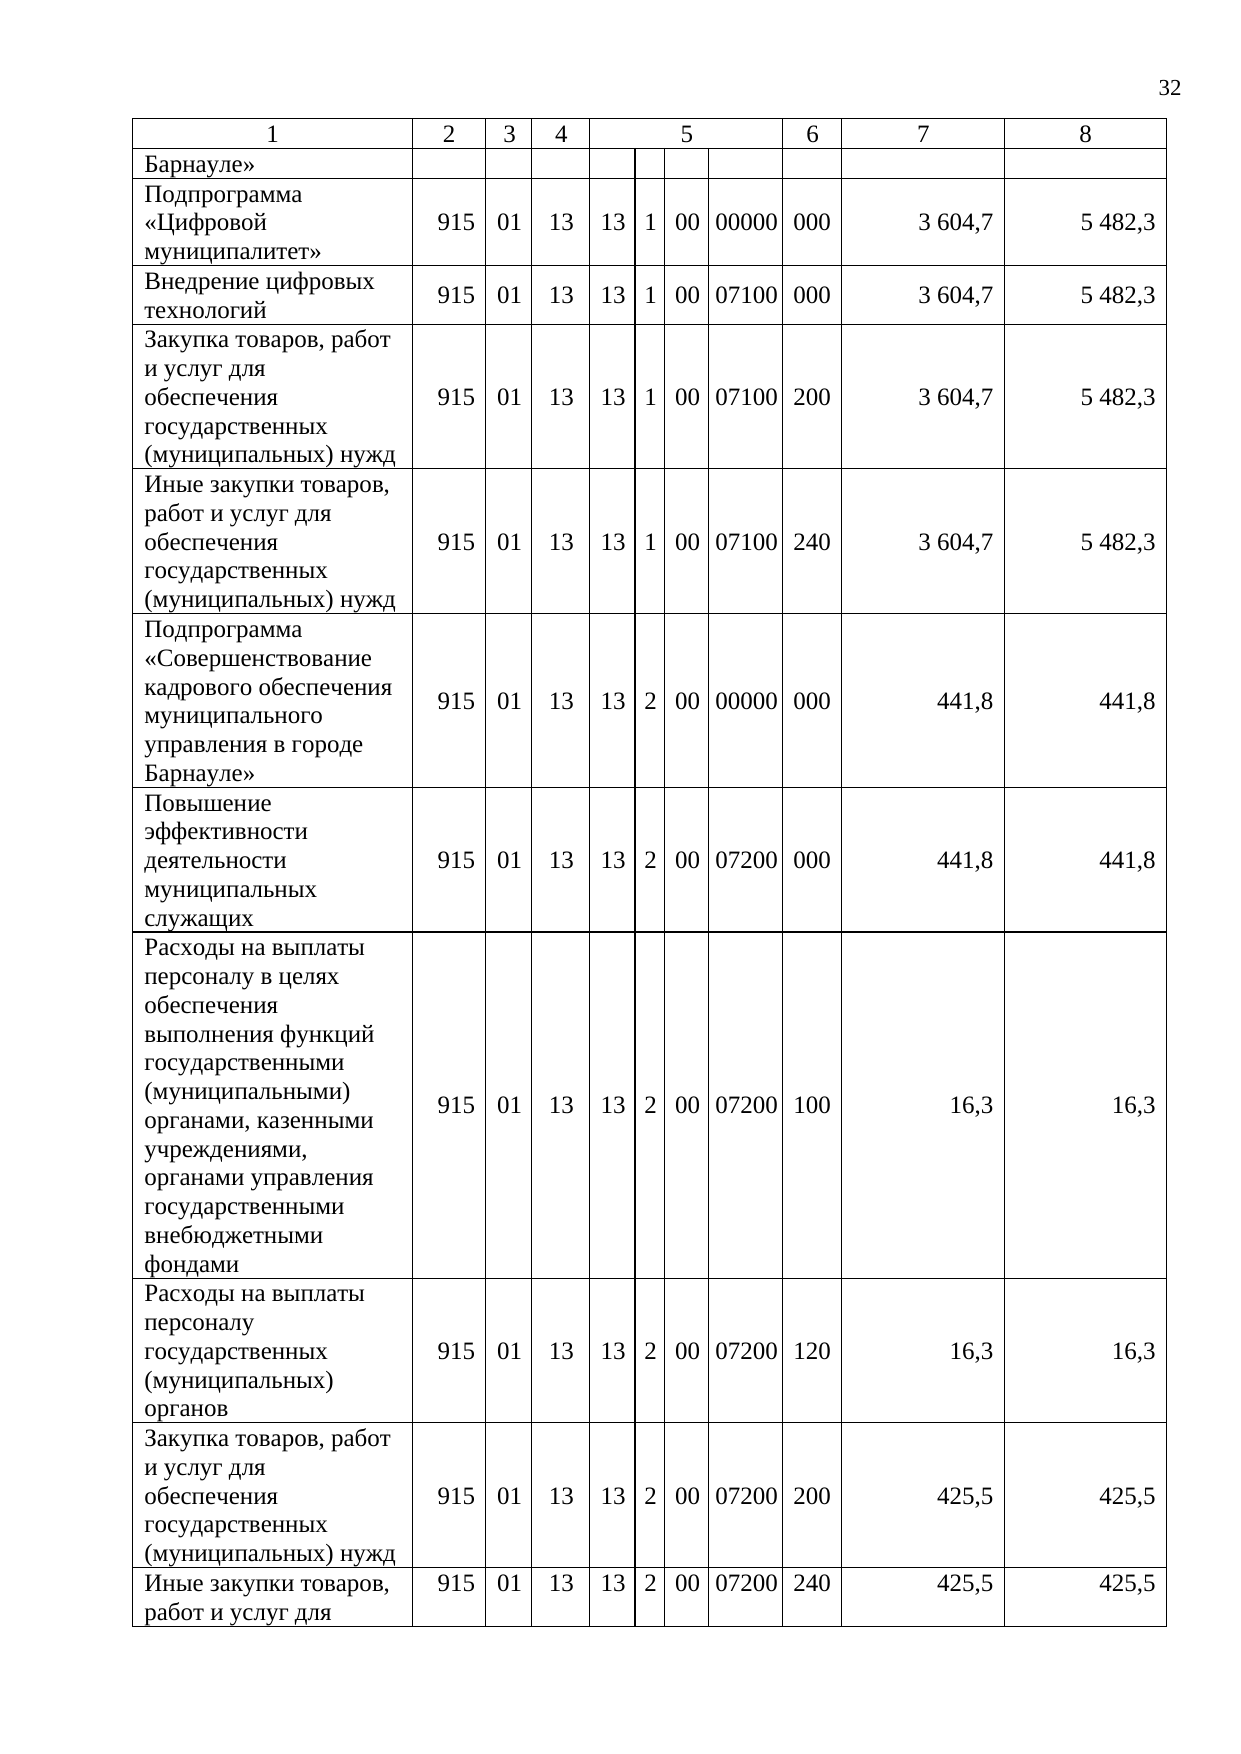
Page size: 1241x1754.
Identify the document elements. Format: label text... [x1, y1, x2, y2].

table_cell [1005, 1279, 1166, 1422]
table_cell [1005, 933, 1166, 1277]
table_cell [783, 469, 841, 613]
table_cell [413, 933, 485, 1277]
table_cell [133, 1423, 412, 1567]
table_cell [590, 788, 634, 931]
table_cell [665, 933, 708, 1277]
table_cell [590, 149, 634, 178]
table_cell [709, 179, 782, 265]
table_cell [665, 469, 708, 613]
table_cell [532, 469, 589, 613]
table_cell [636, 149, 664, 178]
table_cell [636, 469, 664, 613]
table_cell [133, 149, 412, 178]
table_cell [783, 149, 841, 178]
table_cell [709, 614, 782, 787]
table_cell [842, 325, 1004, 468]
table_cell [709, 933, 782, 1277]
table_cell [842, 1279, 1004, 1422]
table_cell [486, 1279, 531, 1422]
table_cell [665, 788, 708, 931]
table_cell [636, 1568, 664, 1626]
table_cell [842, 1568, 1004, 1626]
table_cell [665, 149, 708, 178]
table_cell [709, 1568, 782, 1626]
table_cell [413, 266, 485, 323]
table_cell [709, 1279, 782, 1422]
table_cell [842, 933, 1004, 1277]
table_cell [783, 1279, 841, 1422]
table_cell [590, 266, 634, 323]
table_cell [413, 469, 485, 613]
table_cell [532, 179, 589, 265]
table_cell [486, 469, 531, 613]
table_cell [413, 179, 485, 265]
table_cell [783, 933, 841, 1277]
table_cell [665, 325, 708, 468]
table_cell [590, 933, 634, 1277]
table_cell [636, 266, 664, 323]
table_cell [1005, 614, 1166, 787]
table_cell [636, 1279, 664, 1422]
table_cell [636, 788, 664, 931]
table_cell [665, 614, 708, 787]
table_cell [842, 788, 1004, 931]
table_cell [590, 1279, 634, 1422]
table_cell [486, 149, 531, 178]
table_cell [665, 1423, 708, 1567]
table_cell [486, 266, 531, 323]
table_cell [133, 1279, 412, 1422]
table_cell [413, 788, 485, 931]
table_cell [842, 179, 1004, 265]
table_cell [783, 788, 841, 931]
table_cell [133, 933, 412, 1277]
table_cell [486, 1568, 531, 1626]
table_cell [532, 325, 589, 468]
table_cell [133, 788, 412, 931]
table_header 5 [590, 119, 782, 148]
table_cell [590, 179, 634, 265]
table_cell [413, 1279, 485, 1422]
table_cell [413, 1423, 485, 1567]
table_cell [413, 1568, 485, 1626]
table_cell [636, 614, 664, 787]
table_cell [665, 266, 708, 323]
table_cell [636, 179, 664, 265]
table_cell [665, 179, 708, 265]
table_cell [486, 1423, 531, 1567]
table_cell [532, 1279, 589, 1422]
table_header 2 [413, 119, 485, 148]
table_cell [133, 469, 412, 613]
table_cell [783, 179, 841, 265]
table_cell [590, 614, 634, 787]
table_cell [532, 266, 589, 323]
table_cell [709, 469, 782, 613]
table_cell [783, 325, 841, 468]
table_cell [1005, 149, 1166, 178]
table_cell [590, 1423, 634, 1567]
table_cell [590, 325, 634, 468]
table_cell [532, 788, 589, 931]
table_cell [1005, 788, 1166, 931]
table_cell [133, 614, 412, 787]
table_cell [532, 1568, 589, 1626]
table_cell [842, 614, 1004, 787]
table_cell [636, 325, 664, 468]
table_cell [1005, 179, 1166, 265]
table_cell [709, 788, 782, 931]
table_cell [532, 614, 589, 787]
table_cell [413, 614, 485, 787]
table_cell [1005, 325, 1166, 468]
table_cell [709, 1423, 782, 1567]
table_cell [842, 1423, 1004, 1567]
table_header 7 [842, 119, 1004, 148]
table_header 4 [532, 119, 589, 148]
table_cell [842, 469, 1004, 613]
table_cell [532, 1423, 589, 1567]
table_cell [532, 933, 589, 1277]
table_header 1 [133, 119, 412, 148]
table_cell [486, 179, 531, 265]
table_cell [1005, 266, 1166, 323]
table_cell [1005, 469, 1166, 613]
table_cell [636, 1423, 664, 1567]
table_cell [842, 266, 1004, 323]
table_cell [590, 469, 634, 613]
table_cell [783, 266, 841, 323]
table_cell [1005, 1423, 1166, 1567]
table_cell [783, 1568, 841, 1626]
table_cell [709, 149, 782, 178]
table_header 6 [783, 119, 841, 148]
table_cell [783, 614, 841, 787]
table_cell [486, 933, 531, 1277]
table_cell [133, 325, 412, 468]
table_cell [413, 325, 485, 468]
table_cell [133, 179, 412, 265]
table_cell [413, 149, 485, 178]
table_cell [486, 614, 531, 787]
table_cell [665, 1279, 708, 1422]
table_header 8 [1005, 119, 1166, 148]
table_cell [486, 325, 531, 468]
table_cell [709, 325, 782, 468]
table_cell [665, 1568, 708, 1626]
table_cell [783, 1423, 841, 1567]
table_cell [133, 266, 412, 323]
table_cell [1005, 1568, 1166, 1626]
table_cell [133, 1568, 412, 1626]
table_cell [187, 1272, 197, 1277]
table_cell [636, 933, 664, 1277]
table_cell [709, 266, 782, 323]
table_header 3 [486, 119, 531, 148]
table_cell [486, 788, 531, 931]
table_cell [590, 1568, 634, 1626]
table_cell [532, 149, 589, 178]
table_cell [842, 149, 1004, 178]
